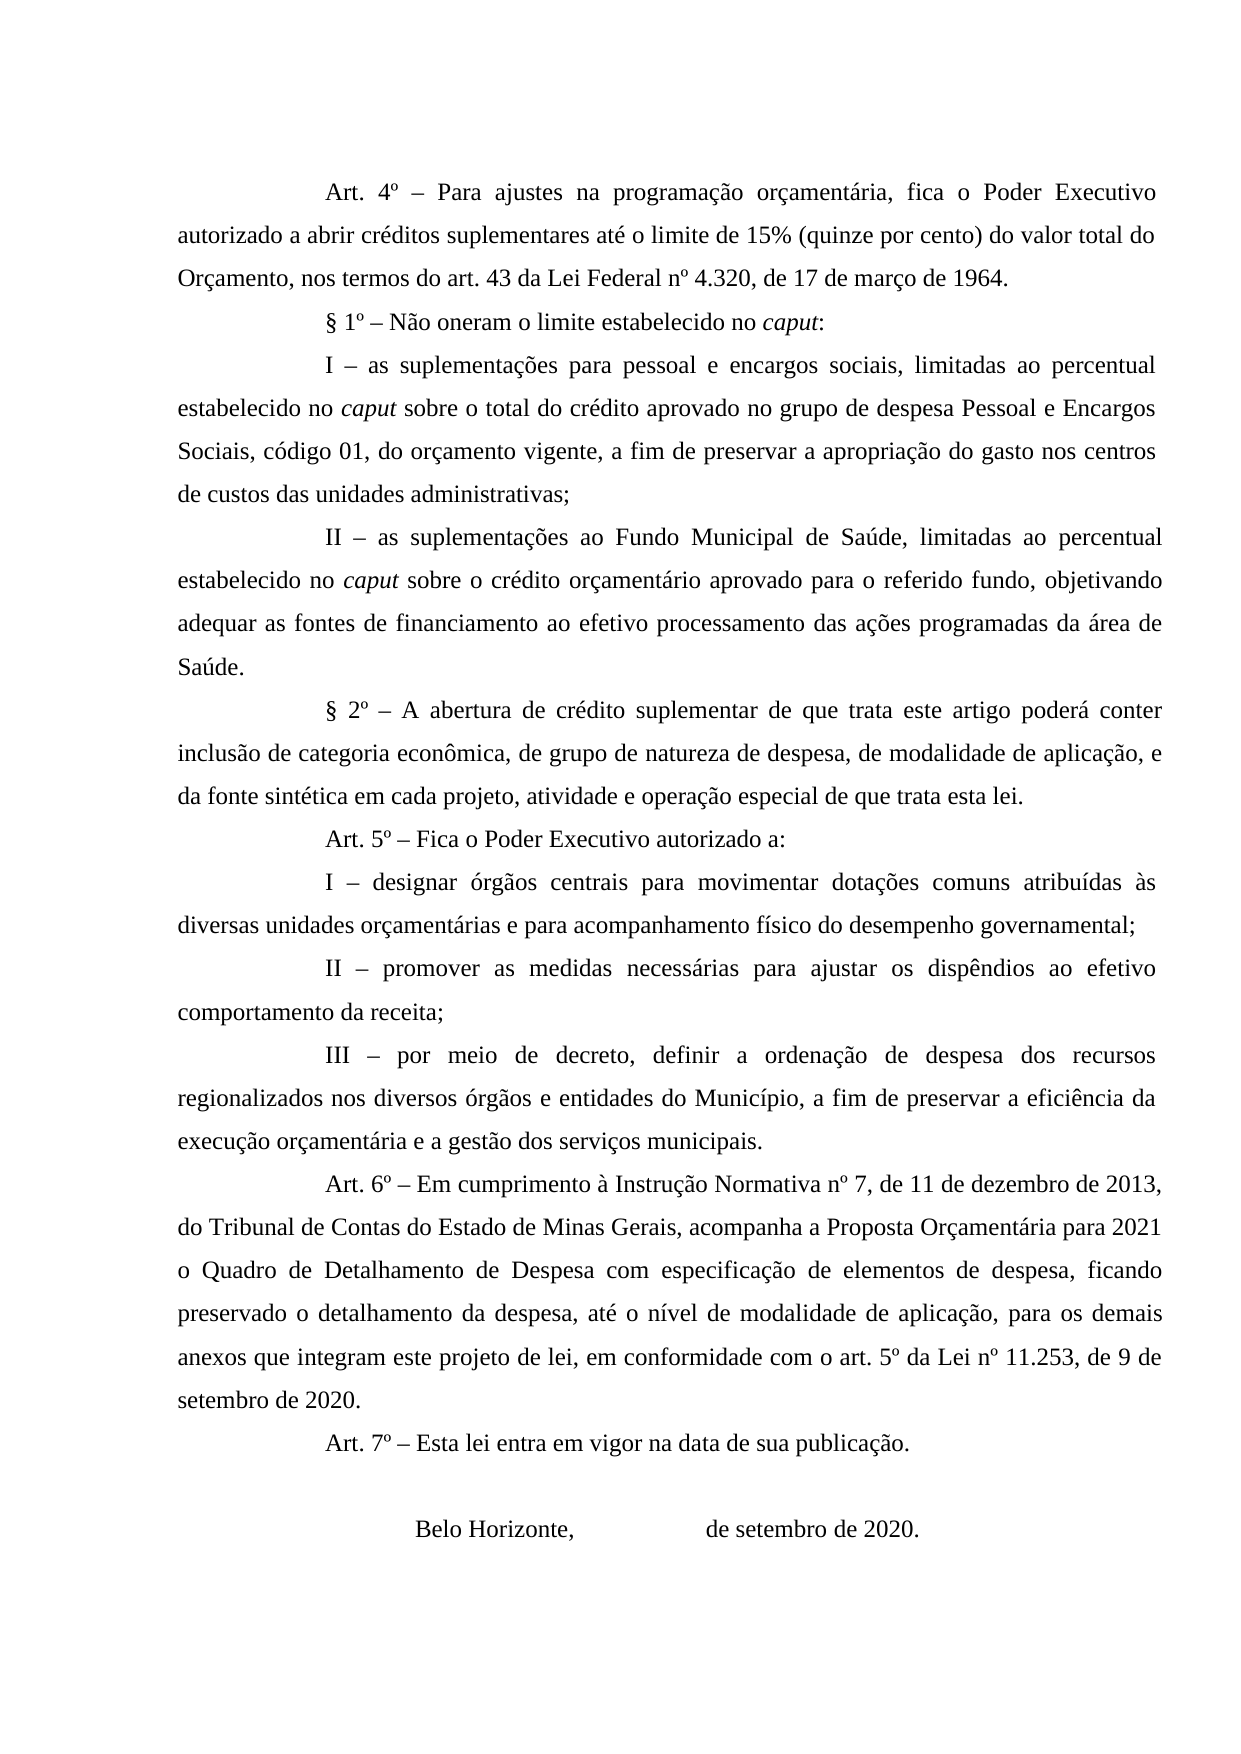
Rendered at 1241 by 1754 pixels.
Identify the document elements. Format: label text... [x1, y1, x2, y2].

text II – as suplementações ao Fundo Municipal de Saúde, limitadas ao percentual estabelecido no caput sobre o crédito orçamentário aprovado para o referido fundo, objetivando adequar as fontes de financiamento ao efetivo processamento das ações programadas da área de Saúde. [177, 522, 1163, 680]
text § 1º – Não oneram o limite estabelecido no caput: [177, 307, 1157, 335]
text I – as suplementações para pessoal e encargos sociais, limitadas ao percentual estabelecido no caput sobre o total do crédito aprovado no grupo de despesa Pessoal e Encargos Sociais, código 01, do orçamento vigente, a fim de preservar a apropriação do gasto nos centros de custos das unidades administrativas; [177, 350, 1157, 508]
text Art. 4º – Para ajustes na programação orçamentária, fica o Poder Executivo autorizado a abrir créditos suplementares até o limite de 15% (quinze por cento) do valor total do Orçamento, nos termos do art. 43 da Lei Federal nº 4.320, de 17 de março de 1964. [177, 177, 1157, 292]
text Art. 7º – Esta lei entra em vigor na data de sua publicação. [177, 1428, 1157, 1457]
text II – promover as medidas necessárias para ajustar os dispêndios ao efetivo comportamento da receita; [177, 953, 1157, 1025]
text I – designar órgãos centrais para movimentar dotações comuns atribuídas às diversas unidades orçamentárias e para acompanhamento físico do desempenho governamental; [177, 867, 1157, 939]
text III – por meio de decreto, definir a ordenação de despesa dos recursos regionalizados nos diversos órgãos e entidades do Município, a fim de preservar a eficiência da execução orçamentária e a gestão dos serviços municipais. [177, 1040, 1157, 1155]
text Belo Horizonte, de setembro de 2020. [177, 1514, 1157, 1543]
text Art. 6º – Em cumprimento à Instrução Normativa nº 7, de 11 de dezembro de 2013, do Tribunal de Contas do Estado de Minas Gerais, acompanha a Proposta Orçamentária para 2021 o Quadro de Detalhamento de Despesa com especificação de elementos de despesa, ficando preservado o detalhamento da despesa, até o nível de modalidade de aplicação, para os demais anexos que integram este projeto de lei, em conformidade com o art. 5º da Lei nº 11.253, de 9 de setembro de 2020. [177, 1169, 1163, 1413]
text § 2º – A abertura de crédito suplementar de que trata este artigo poderá conter inclusão de categoria econômica, de grupo de natureza de despesa, de modalidade de aplicação, e da fonte sintética em cada projeto, atividade e operação especial de que trata esta lei. [177, 695, 1163, 810]
text Art. 5º – Fica o Poder Executivo autorizado a: [177, 824, 1157, 853]
